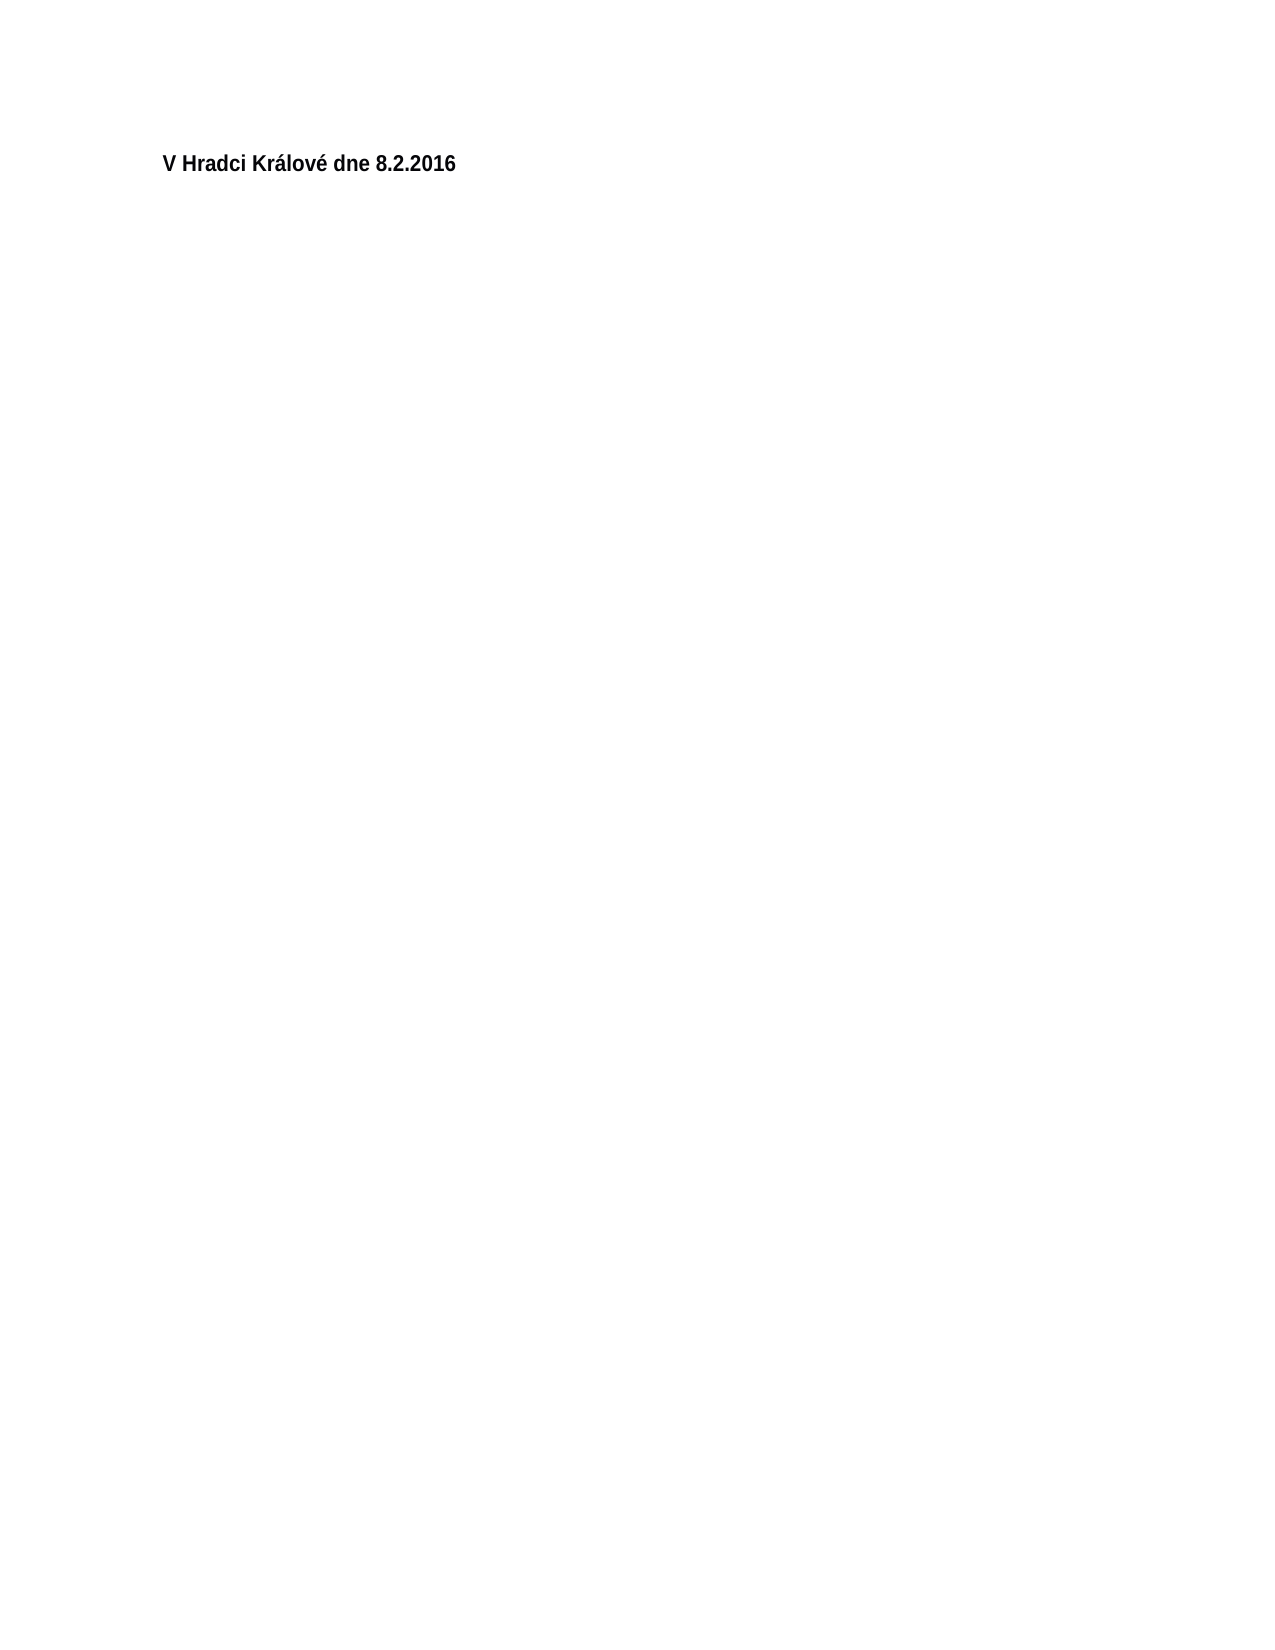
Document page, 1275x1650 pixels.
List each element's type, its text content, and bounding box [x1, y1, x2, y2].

text V Hradci Králové dne 8.2.2016 [162, 150, 592, 176]
